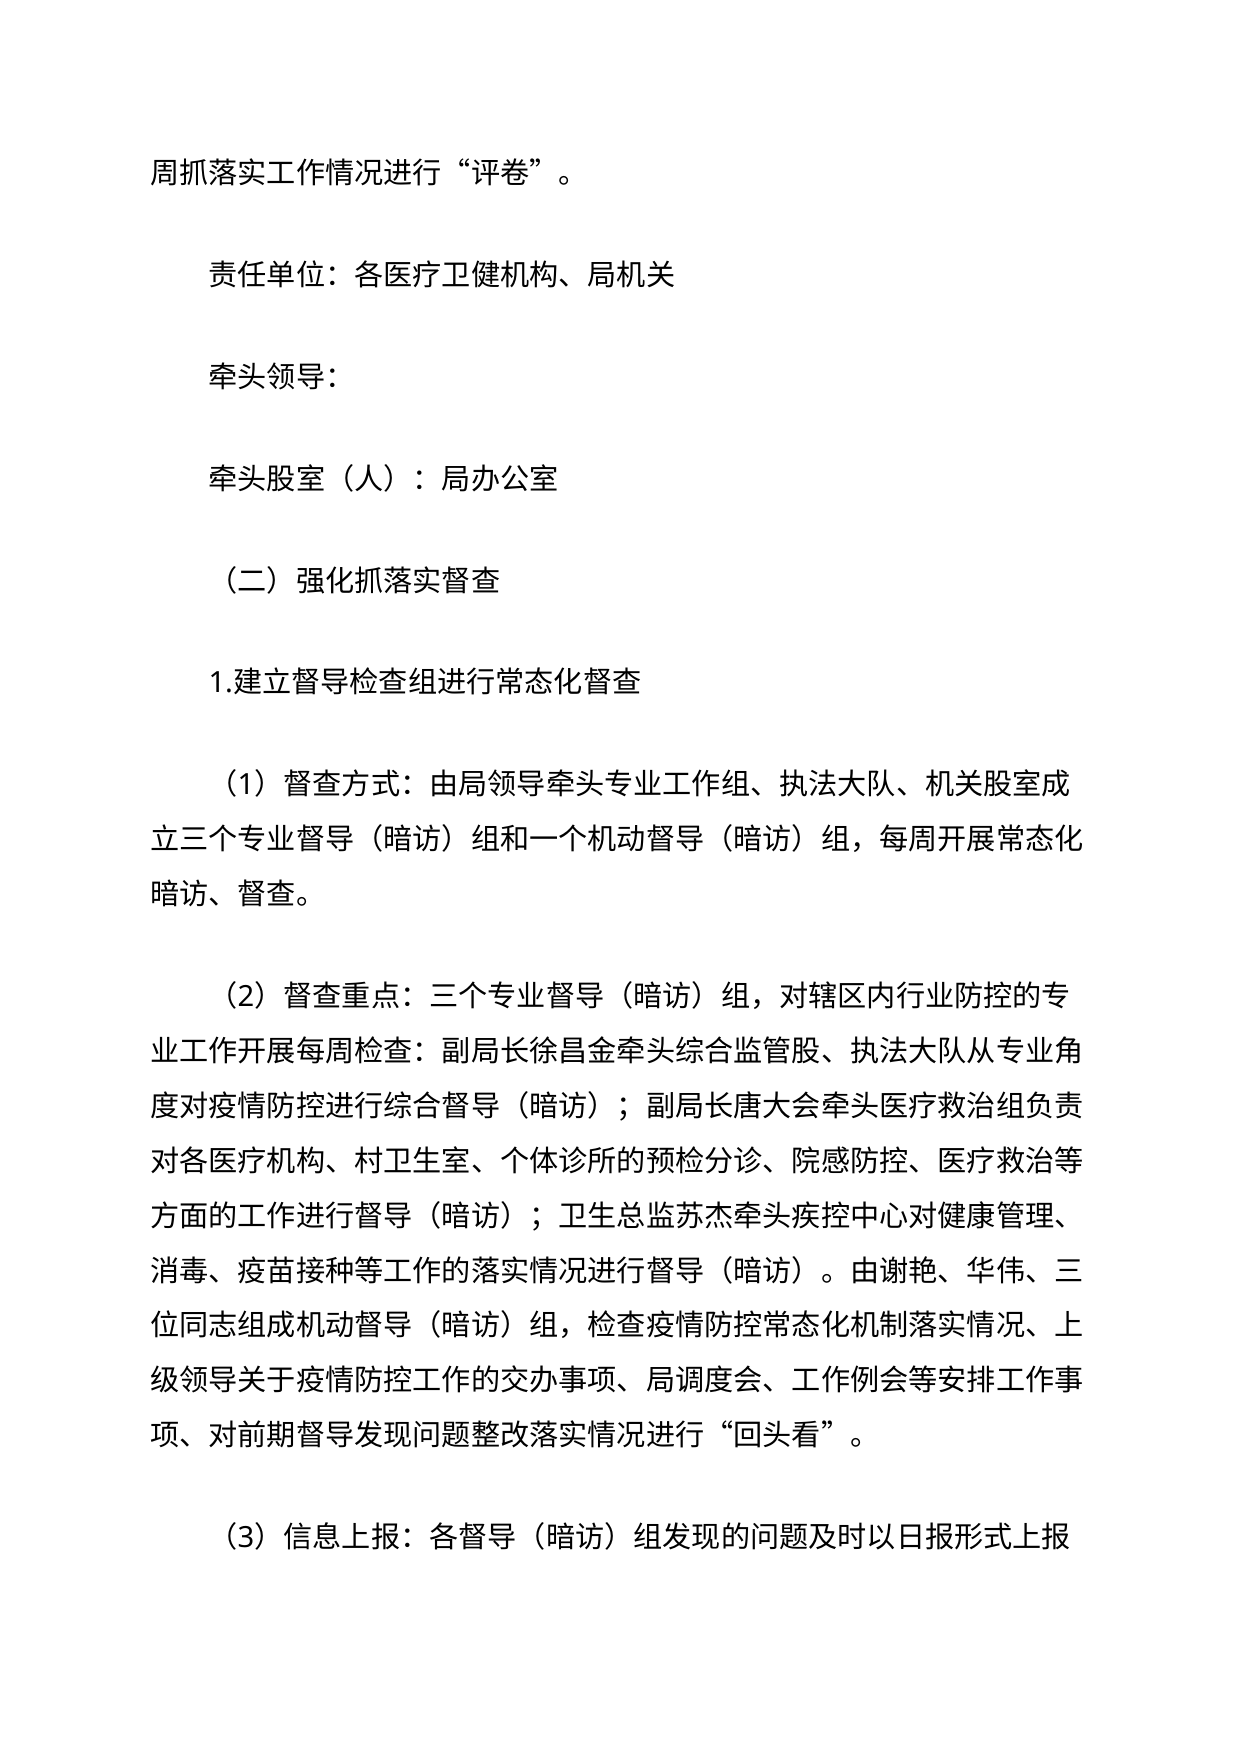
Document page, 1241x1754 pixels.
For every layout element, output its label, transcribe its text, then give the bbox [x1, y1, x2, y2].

text 1.建立督导检查组进行常态化督查 [150, 659, 1090, 701]
text （二）强化抓落实督查 [150, 557, 1090, 599]
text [150, 1513, 1090, 1556]
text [150, 150, 1090, 192]
text （1）督查方式：由局领导牵头专业工作组、执法大队、机关股室成立三个专业督导（暗访）组和一个机动督导（暗访）组，每周开展常态化暗访、督查。 [150, 761, 1090, 913]
text 牵头领导： [150, 353, 1090, 396]
text （2）督查重点：三个专业督导（暗访）组，对辖区内行业防控的专业工作开展每周检查：副局长徐昌金牵头综合监管股、执法大队从专业角度对疫情防控进行综合督导（暗访）；副局长唐大会牵头医疗救治组负责对各医疗机构、村卫生室、个体诊所的预检分诊、院感防控、医疗救治等方面的工作进行督导（暗访）；卫生总监苏杰牵头疾控中心对健康管理、消毒、疫苗接种等工作的落实情况进行督导（暗访）。由谢艳、华伟、三位同志组成机动督导（暗访）组，检查疫情防控常态化机制落实情况、上级领导关于疫情防控工作的交办事项、局调度会、工作例会等安排工作事项、对前期督导发现问题整改落实情况进行“回头看”。 [150, 972, 1090, 1454]
text 责任单位：各医疗卫健机构、局机关 [150, 252, 1090, 294]
text 牵头股室（人）：局办公室 [150, 455, 1090, 498]
